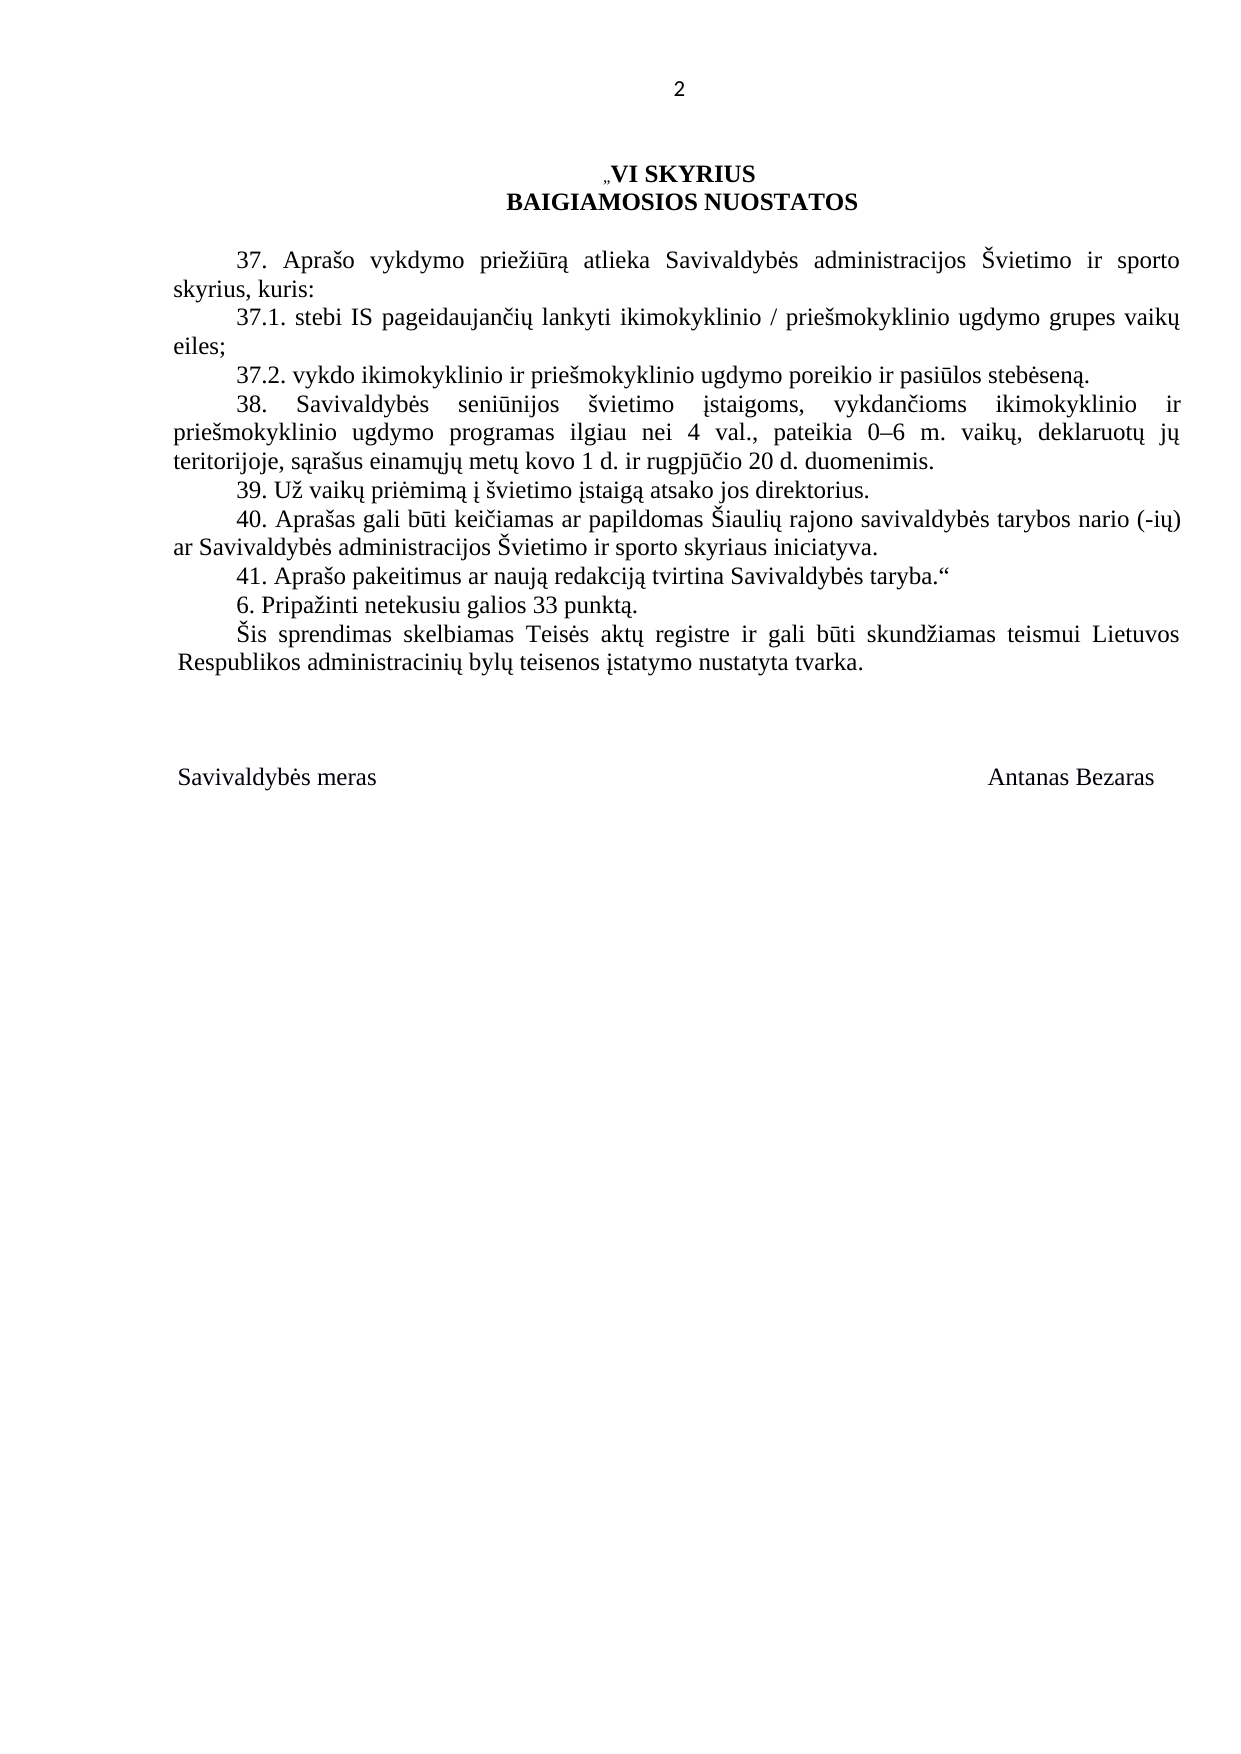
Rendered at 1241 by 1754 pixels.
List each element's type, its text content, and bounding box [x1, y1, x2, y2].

text 37.1. stebi IS pageidaujančių lankyti ikimokyklinio / priešmokyklinio ugdymo grupes vaikų eiles; [173, 302, 1181, 360]
text 6. Pripažinti netekusiu galios 33 punktą. [177, 590, 1181, 619]
text 39. Už vaikų priėmimą į švietimo įstaigą atsako jos direktorius. [173, 475, 1181, 504]
text 37. Aprašo vykdymo priežiūrą atlieka Savivaldybės administracijos Švietimo ir sporto skyrius, kuris: [173, 245, 1181, 302]
text „VI SKYRIUS [173, 159, 1181, 187]
text 37.2. vykdo ikimokyklinio ir priešmokyklinio ugdymo poreikio ir pasiūlos stebėseną. [173, 360, 1181, 389]
text BAIGIAMOSIOS NUOSTATOS [173, 187, 1181, 216]
text Savivaldybės meras Antanas Bezaras [177, 762, 1181, 791]
text Šis sprendimas skelbiamas Teisės aktų registre ir gali būti skundžiamas teismui Lietuvos Respublikos administracinių bylų teisenos įstatymo nustatyta tvarka. [177, 619, 1181, 676]
text 41. Aprašo pakeitimus ar naują redakciją tvirtina Savivaldybės taryba.“ [173, 561, 1181, 590]
text 40. Aprašas gali būti keičiamas ar papildomas Šiaulių rajono savivaldybės tarybos nario (-ių) ar Savivaldybės administracijos Švietimo ir sporto skyriaus iniciatyva. [173, 504, 1181, 561]
text 38. Savivaldybės seniūnijos švietimo įstaigoms, vykdančioms ikimokyklinio ir priešmokyklinio ugdymo programas ilgiau nei 4 val., pateikia 0–6 m. vaikų, deklaruotų jų teritorijoje, sąrašus einamųjų metų kovo 1 d. ir rugpjūčio 20 d. duomenimis. [173, 389, 1181, 475]
